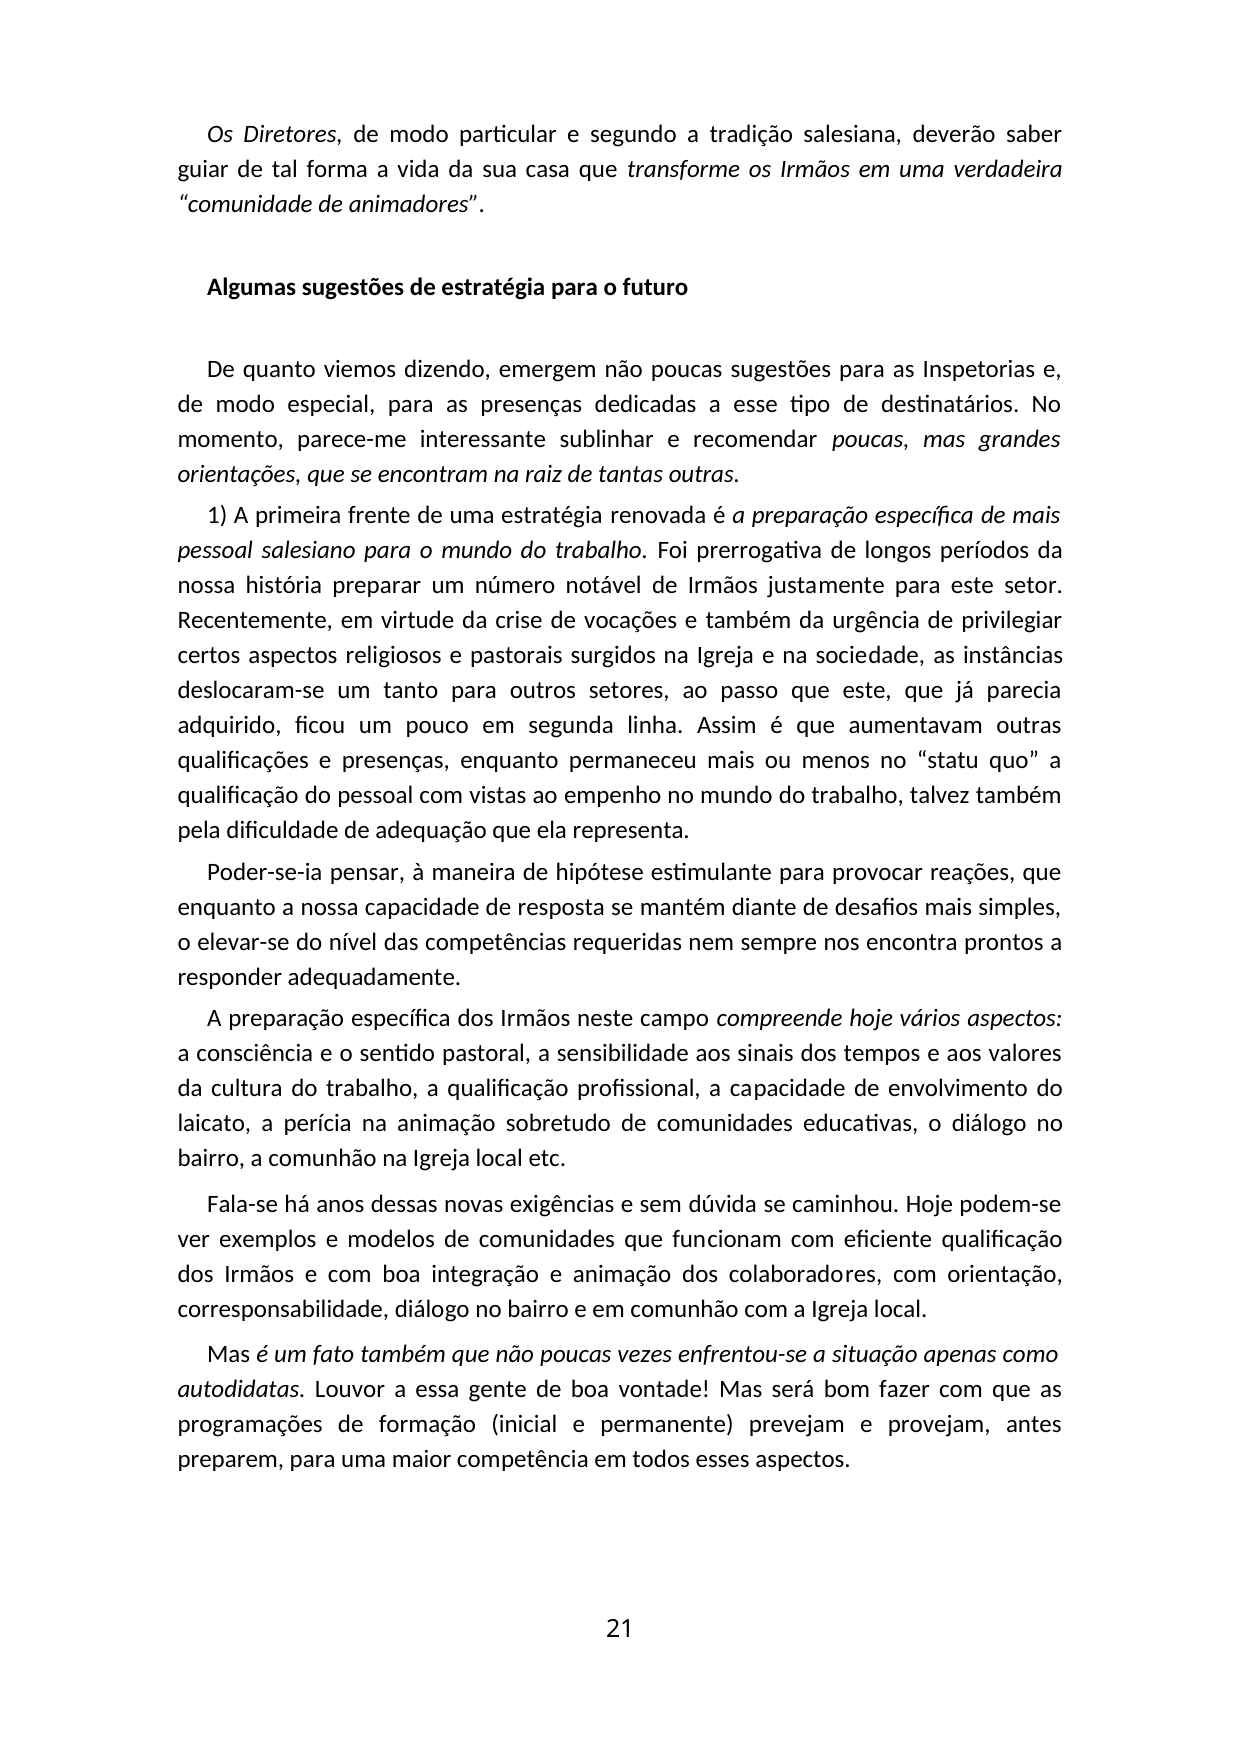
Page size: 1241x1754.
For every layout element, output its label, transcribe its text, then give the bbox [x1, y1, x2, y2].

text Poder-se-ia pensar, à maneira de hipótese estimulante para provocar reações, que enquanto a nossa capacidade de resposta se mantém diante de desafios mais simples, o elevar-se do nível das competências requeridas nem sempre nos encontra prontos a responder adequadamente. [177, 856, 1063, 991]
text A preparação específica dos Irmãos neste campo compreende hoje vários aspectos: a consciência e o sentido pastoral, a sensibilidade aos sinais dos tempos e aos valores da cultura do trabalho, a qualificação profissional, a capacidade de envolvimento do laicato, a perícia na animação sobretudo de comunidades educativas, o diálogo no bairro, a comunhão na Igreja local etc. [177, 1002, 1063, 1172]
text 1) A primeira frente de uma estratégia renovada é a preparação específica de mais pessoal salesiano para o mundo do trabalho. Foi prerrogativa de longos períodos da nossa história preparar um número notável de Irmãos justamente para este setor. Recentemente, em virtude da crise de vocações e também da urgência de privilegiar certos aspectos religiosos e pastorais surgidos na Igreja e na sociedade, as instâncias deslocaram-se um tanto para outros setores, ao passo que este, que já parecia adquirido, ficou um pouco em segunda linha. Assim é que aumentavam outras qualificações e presenças, enquanto permaneceu mais ou menos no “statu quo” a qualificação do pessoal com vistas ao empenho no mundo do trabalho, talvez também pela dificuldade de adequação que ela representa. [177, 499, 1063, 845]
text Fala-se há anos dessas novas exigências e sem dúvida se caminhou. Hoje podem-se ver exemplos e modelos de comunidades que funcionam com eficiente qualificação dos Irmãos e com boa integração e animação dos colaboradores, com orientação, corresponsabilidade, diálogo no bairro e em comunhão com a Igreja local. [177, 1188, 1063, 1323]
text Os Diretores, de modo particular e segundo a tradição salesiana, deverão saber guiar de tal forma a vida da sua casa que transforme os Irmãos em uma verdadeira “comunidade de animadores”. [177, 118, 1063, 219]
text Algumas sugestões de estratégia para o futuro [177, 271, 1063, 301]
text Mas é um fato também que não poucas vezes enfrentou-se a situação apenas como autodidatas. Louvor a essa gente de boa vontade! Mas será bom fazer com que as programações de formação (inicial e permanente) prevejam e provejam, antes preparem, para uma maior competência em todos esses aspectos. [177, 1338, 1063, 1474]
text De quanto viemos dizendo, emergem não poucas sugestões para as Inspetorias e, de modo especial, para as presenças dedicadas a esse tipo de destinatários. No momento, parece-me interessante sublinhar e recomendar poucas, mas grandes orientações, que se encontram na raiz de tantas outras. [177, 353, 1063, 489]
